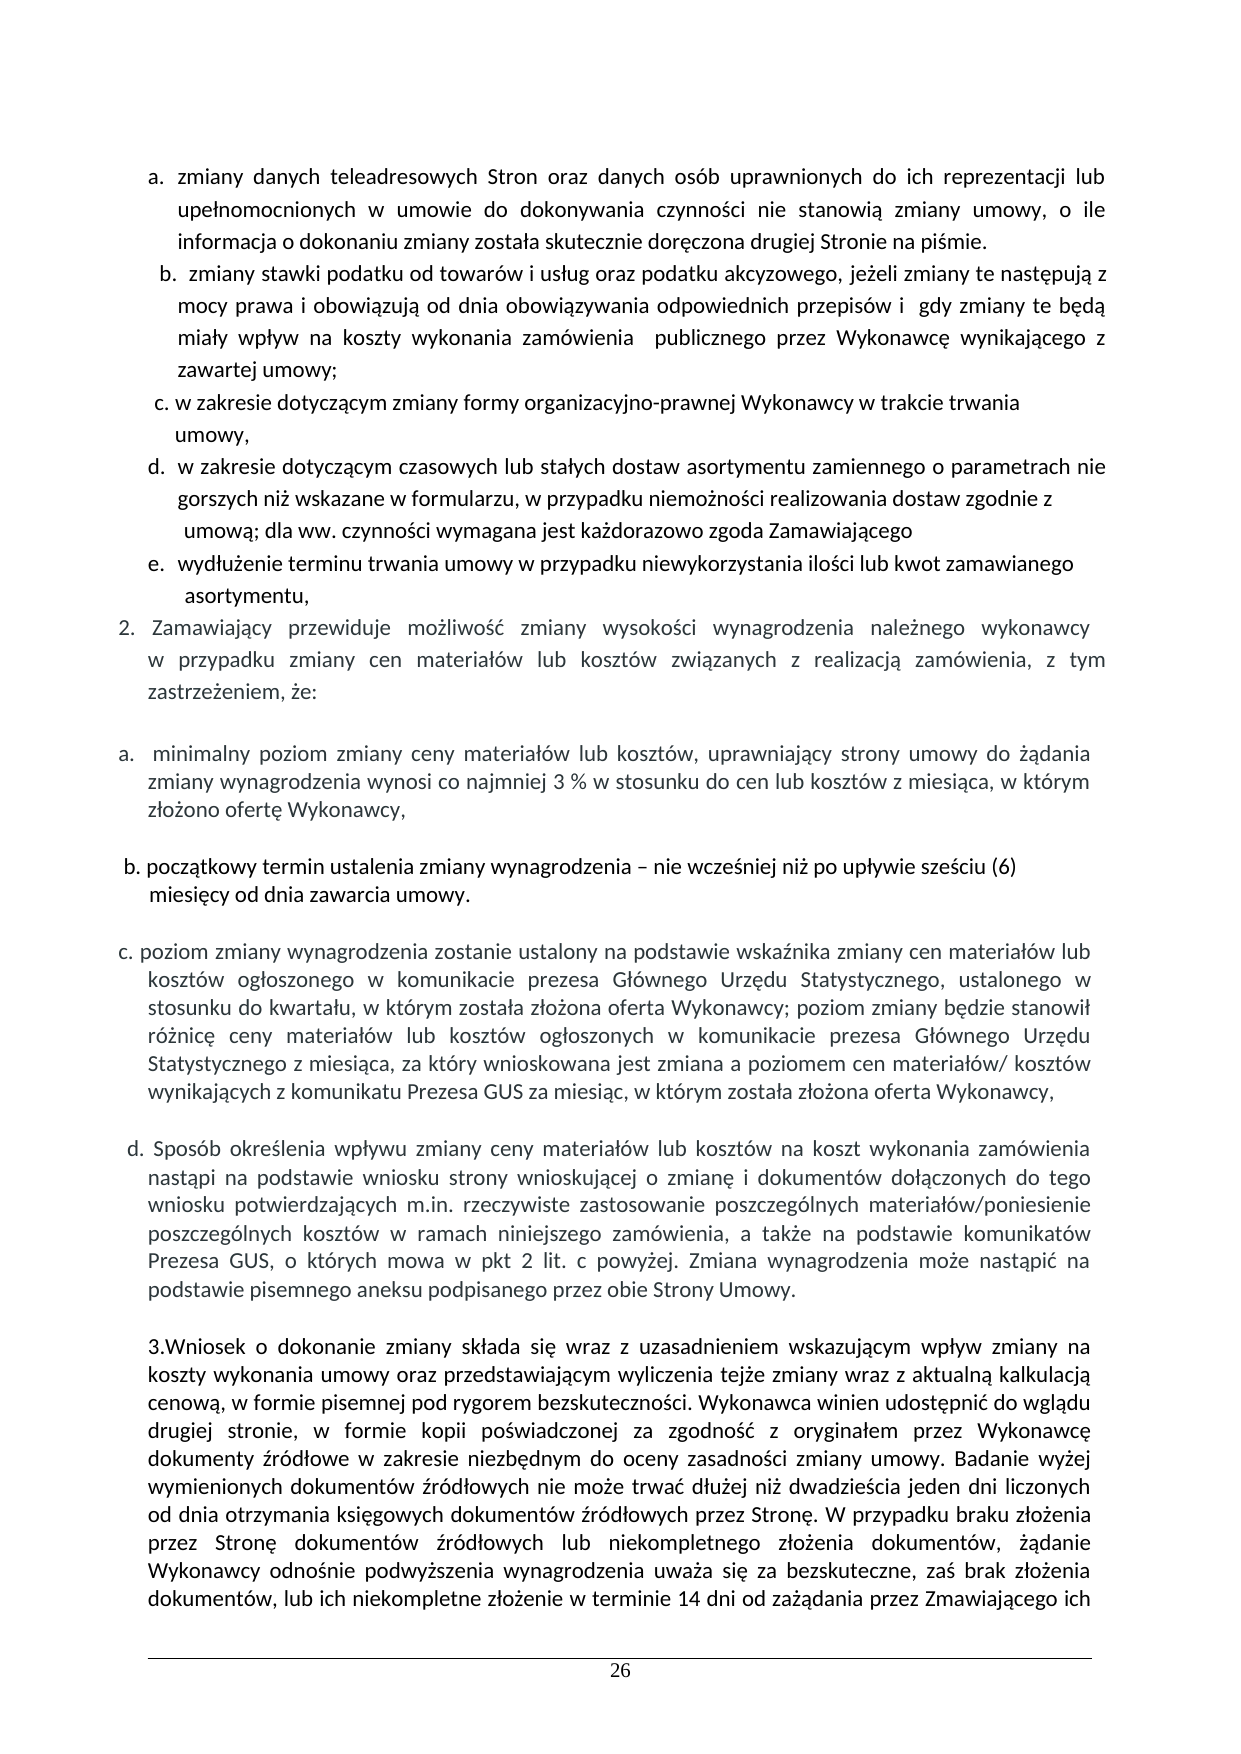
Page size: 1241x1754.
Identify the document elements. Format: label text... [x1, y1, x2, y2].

text umową; dla ww. czynności wymagana jest każdorazowo zgoda Zamawiającego [148, 517, 1107, 544]
text b. początkowy termin ustalenia zmiany wynagrodzenia – nie wcześniej niż po upływie sześciu (6) [118, 852, 1092, 880]
text miesięcy od dnia zawarcia umowy. [118, 880, 1092, 908]
text d. Sposób określenia wpływu zmiany ceny materiałów lub kosztów na koszt wykonania zamówienia nastąpi na podstawie wniosku strony wnioskującej o zmianę i dokumentów dołączonych do tego wniosku potwierdzających m.in. rzeczywiste zastosowanie poszczególnych materiałów/poniesienie poszczególnych kosztów w ramach niniejszego zamówienia, a także na podstawie komunikatów Prezesa GUS, o których mowa w pkt 2 lit. c powyżej. Zmiana wynagrodzenia może nastąpić na podstawie pisemnego aneksu podpisanego przez obie Strony Umowy. [118, 1134, 1092, 1303]
text c. poziom zmiany wynagrodzenia zostanie ustalony na podstawie wskaźnika zmiany cen materiałów lub kosztów ogłoszonego w komunikacie prezesa Głównego Urzędu Statystycznego, ustalonego w stosunku do kwartału, w którym została złożona oferta Wykonawcy; poziom zmiany będzie stanowił różnicę ceny materiałów lub kosztów ogłoszonych w komunikacie prezesa Głównego Urzędu Statystycznego z miesiąca, za który wnioskowana jest zmiana a poziomem cen materiałów/ kosztów wynikających z komunikatu Prezesa GUS za miesiąc, w którym została złożona oferta Wykonawcy, [118, 937, 1092, 1105]
text 2. Zamawiający przewiduje możliwość zmiany wysokości wynagrodzenia należnego wykonawcy w przypadku zmiany cen materiałów lub kosztów związanych z realizacją zamówienia, z tym zastrzeżeniem, że: [118, 613, 1107, 706]
list wydłużenie terminu trwania umowy w przypadku niewykorzystania ilości lub kwot zamawianego [148, 549, 1107, 577]
list w zakresie dotyczącym czasowych lub stałych dostaw asortymentu zamiennego o parametrach nie gorszych niż wskazane w formularzu, w przypadku niemożności realizowania dostaw zgodnie z [148, 452, 1107, 512]
text b. zmiany stawki podatku od towarów i usług oraz podatku akcyzowego, jeżeli zmiany te następują z mocy prawa i obowiązują od dnia obowiązywania odpowiednich przepisów i gdy zmiany te będą miały wpływ na koszty wykonania zamówienia publicznego przez Wykonawcę wynikającego z zawartej umowy; [118, 259, 1107, 384]
text c. w zakresie dotyczącym zmiany formy organizacyjno-prawnej Wykonawcy w trakcie trwania [118, 388, 1107, 416]
text a. minimalny poziom zmiany ceny materiałów lub kosztów, uprawniający strony umowy do żądania zmiany wynagrodzenia wynosi co najmniej 3 % w stosunku do cen lub kosztów z miesiąca, w którym złożono ofertę Wykonawcy, [118, 739, 1092, 823]
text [148, 1332, 1092, 1612]
text asortymentu, [133, 581, 1107, 609]
text umowy, [118, 420, 1107, 448]
list zmiany danych teleadresowych Stron oraz danych osób uprawnionych do ich reprezentacji lub upełnomocnionych w umowie do dokonywania czynności nie stanowią zmiany umowy, o ile informacja o dokonaniu zmiany została skutecznie doręczona drugiej Stronie na piśmie. [148, 162, 1107, 255]
